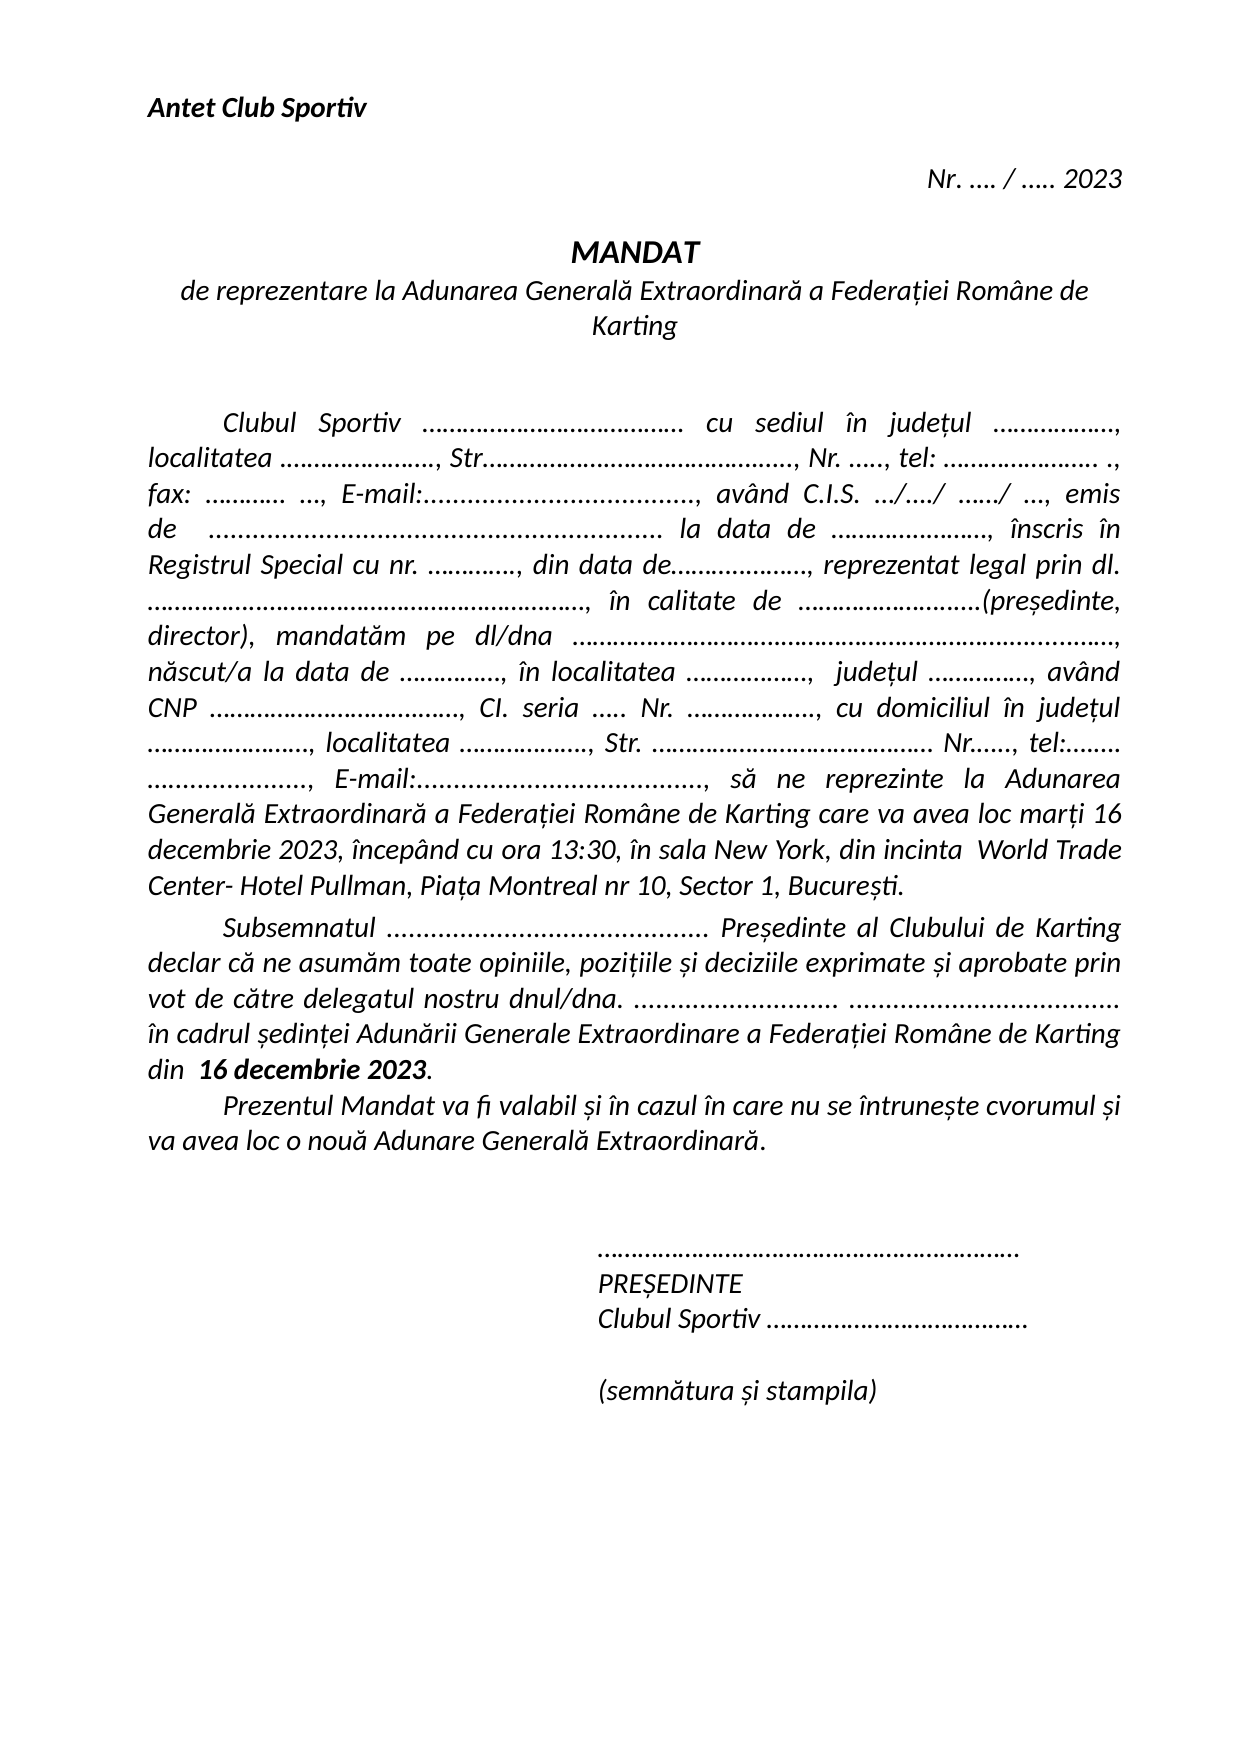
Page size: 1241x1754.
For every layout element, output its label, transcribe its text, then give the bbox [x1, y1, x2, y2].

text Clubul Sportiv ………………………………… [523, 1301, 1122, 1336]
text Antet Club Sportiv [148, 89, 1122, 124]
text de reprezentare la Adunarea Generală Extraordinară a Federaţiei Române de Karting [148, 272, 1122, 343]
text PREŞEDINTE [523, 1265, 1122, 1301]
text Prezentul Mandat va fi valabil şi în cazul în care nu se întruneşte cvorumul şi va avea loc o nouă Adunare Generală Extraordinară. [148, 1087, 1122, 1158]
subtitle Clubul Sportiv ………………………………… cu sediul în judeţul ………………, localitatea .…………………., Str……………….………………….….., Nr. ….., tel: ………………….. ., fax: ………… …, E-mail:....................................., având C.I.S. …/…./ ……/ …, emis de .............................................................. la data de …………..………, înscris în Registrul Special cu nr. …………., din data de………..………, reprezentat legal prin dl.……………..…………………………………………, în calitate de …………………..….(preşedinte, director), mandatăm pe dl/dna ………………………….…………………………….…......……, născut/a la data de ……………, în localitatea ………………, judeţul ……………, având CNP ………………………….……, CI. seria ….. Nr. ………………., cu domiciliul în judeţul ……………………, localitatea ………………., Str. …………………………………… Nr.….., tel:….….…..................., E-mail:......................................., să ne reprezinte la Adunarea Generală Extraordinară a Federaţiei Române de Karting care va avea loc marți 16 decembrie 2023, începând cu ora 13:30, în sala New York, din incinta World Trade Center- Hotel Pullman, Piața Montreal nr 10, Sector 1, București. [148, 404, 1122, 902]
text ……………………………………………………… [523, 1229, 1122, 1265]
text Nr. …. / ….. 2023 [148, 160, 1122, 196]
text MANDAT [148, 231, 1122, 272]
text (semnătura și stampila) [523, 1372, 1122, 1407]
text Subsemnatul ............................................ Președinte al Clubului de Karting declar că ne asumăm toate opiniile, pozițiile și deciziile exprimate și aprobate prin vot de către delegatul nostru dnul/dna. ............................ ..................................... în cadrul ședinței Adunării Generale Extraordinare a Federaţiei Române de Karting din 16 decembrie 2023. [148, 909, 1122, 1087]
